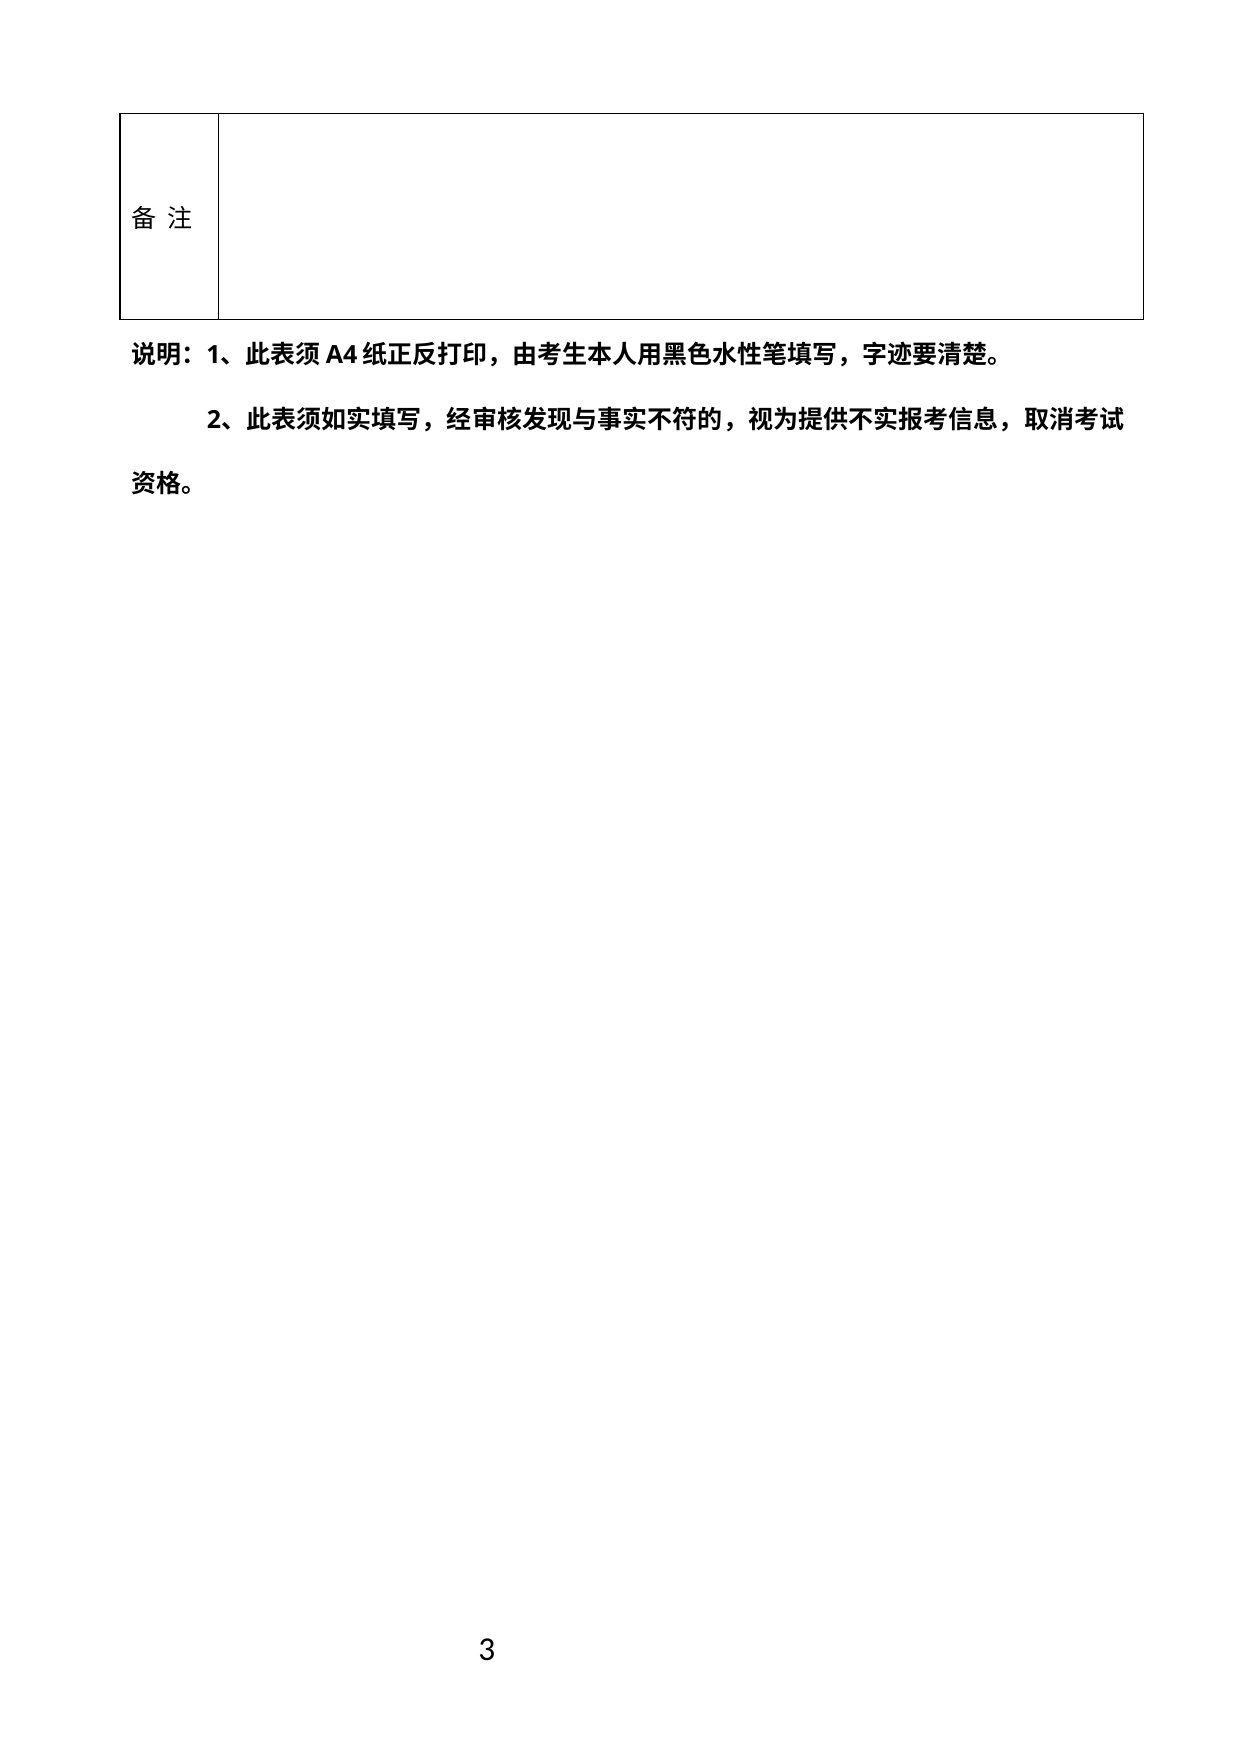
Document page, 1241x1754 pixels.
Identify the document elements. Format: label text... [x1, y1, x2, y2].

text 说明：1、此表须A4纸正反打印，由考生本人用黑色水性笔填写，字迹要清楚。 [131, 320, 1125, 385]
table_cell 备 注 [121, 114, 218, 319]
text 2、此表须如实填写，经审核发现与事实不符的，视为提供不实报考信息，取消考试资格。 [131, 385, 1125, 514]
table_cell [219, 114, 1143, 319]
